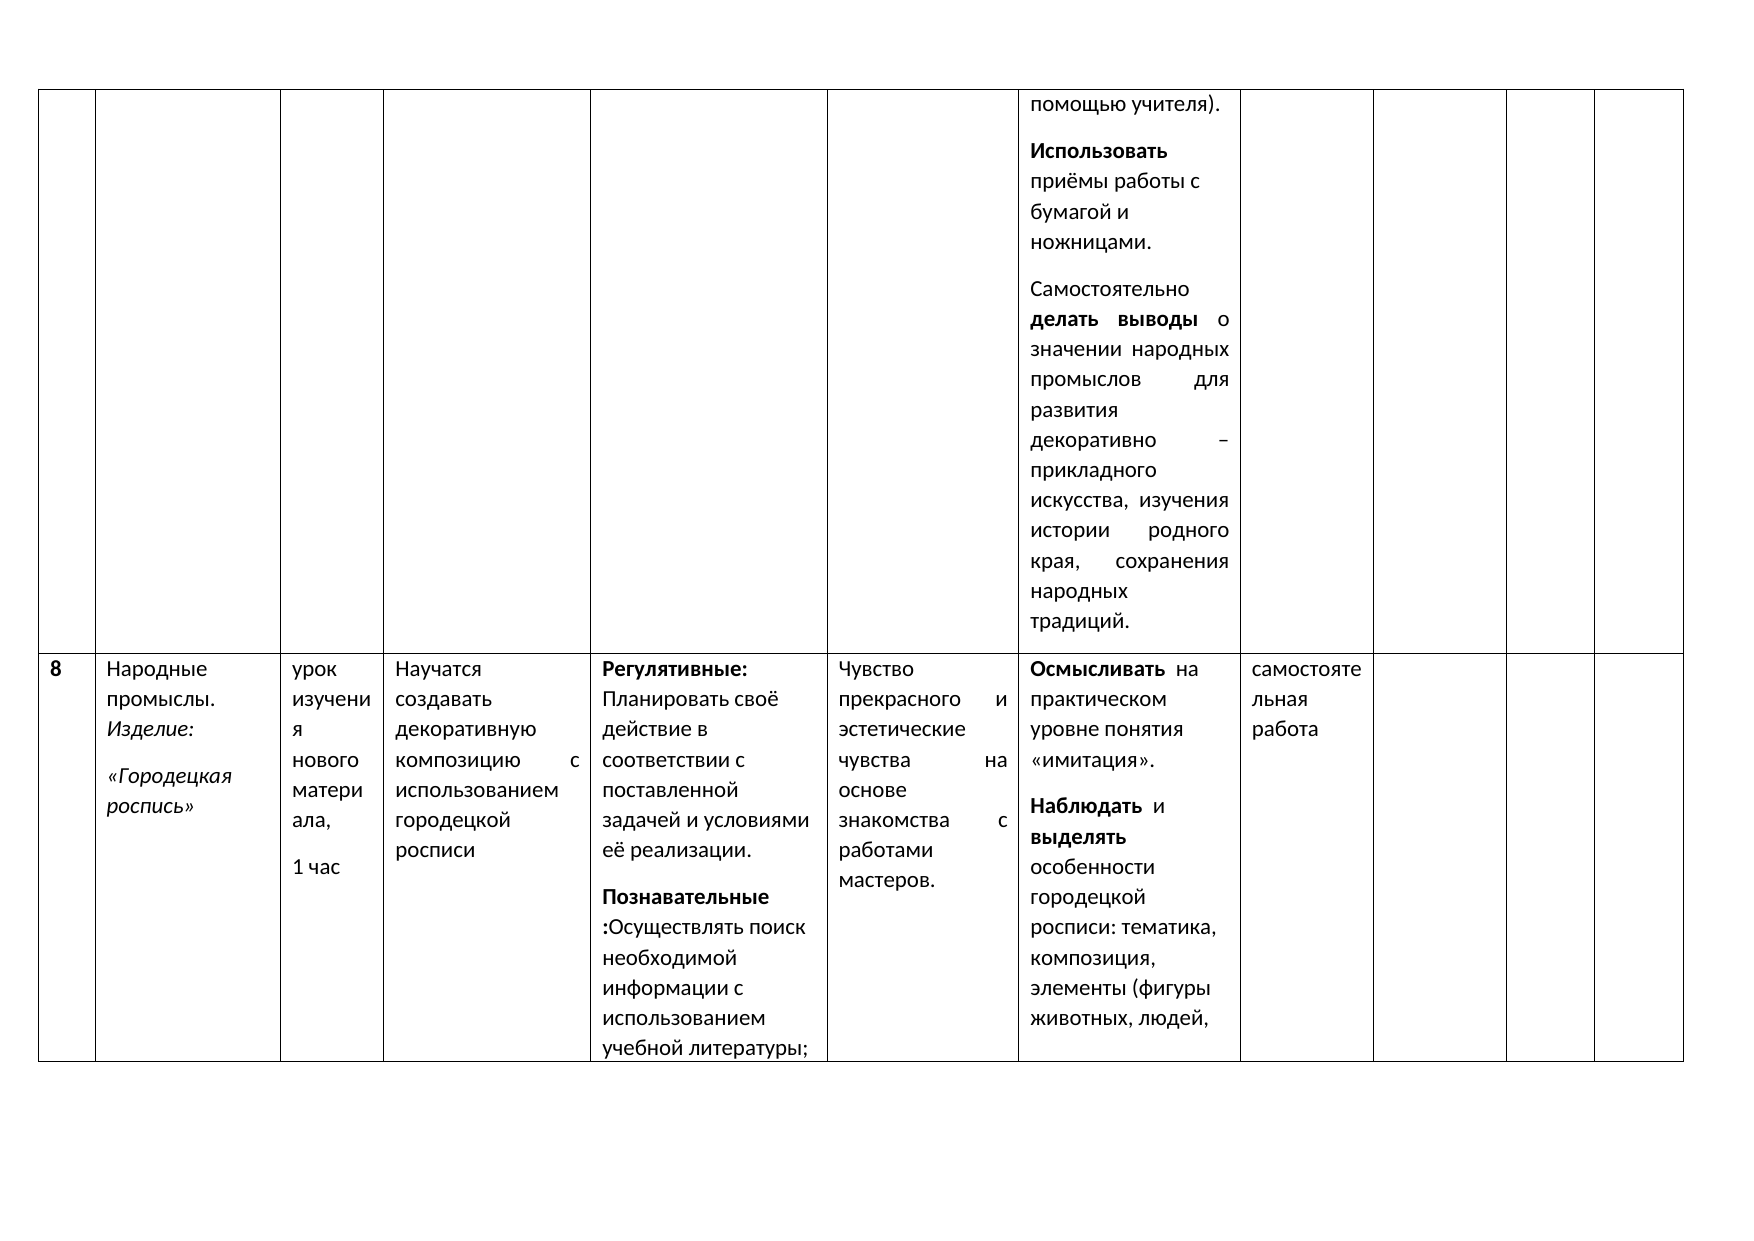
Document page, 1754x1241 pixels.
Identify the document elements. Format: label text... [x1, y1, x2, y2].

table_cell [1241, 654, 1373, 1061]
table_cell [828, 654, 1018, 1061]
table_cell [281, 90, 383, 653]
table_cell [1507, 90, 1594, 653]
table_cell [1374, 654, 1506, 1061]
table_cell [1595, 654, 1683, 1061]
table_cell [828, 90, 1018, 653]
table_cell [281, 654, 383, 1061]
table_cell [1507, 654, 1594, 1061]
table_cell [591, 90, 827, 653]
table_cell 8 [39, 654, 95, 1061]
table_cell [1374, 90, 1506, 653]
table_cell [591, 654, 827, 1061]
table_cell 7 [39, 90, 95, 653]
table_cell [1241, 90, 1373, 653]
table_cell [96, 654, 280, 1061]
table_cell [1019, 90, 1240, 653]
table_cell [96, 90, 280, 653]
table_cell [384, 90, 590, 653]
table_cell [384, 654, 590, 1061]
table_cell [1019, 654, 1240, 1061]
table_cell [1595, 90, 1683, 653]
